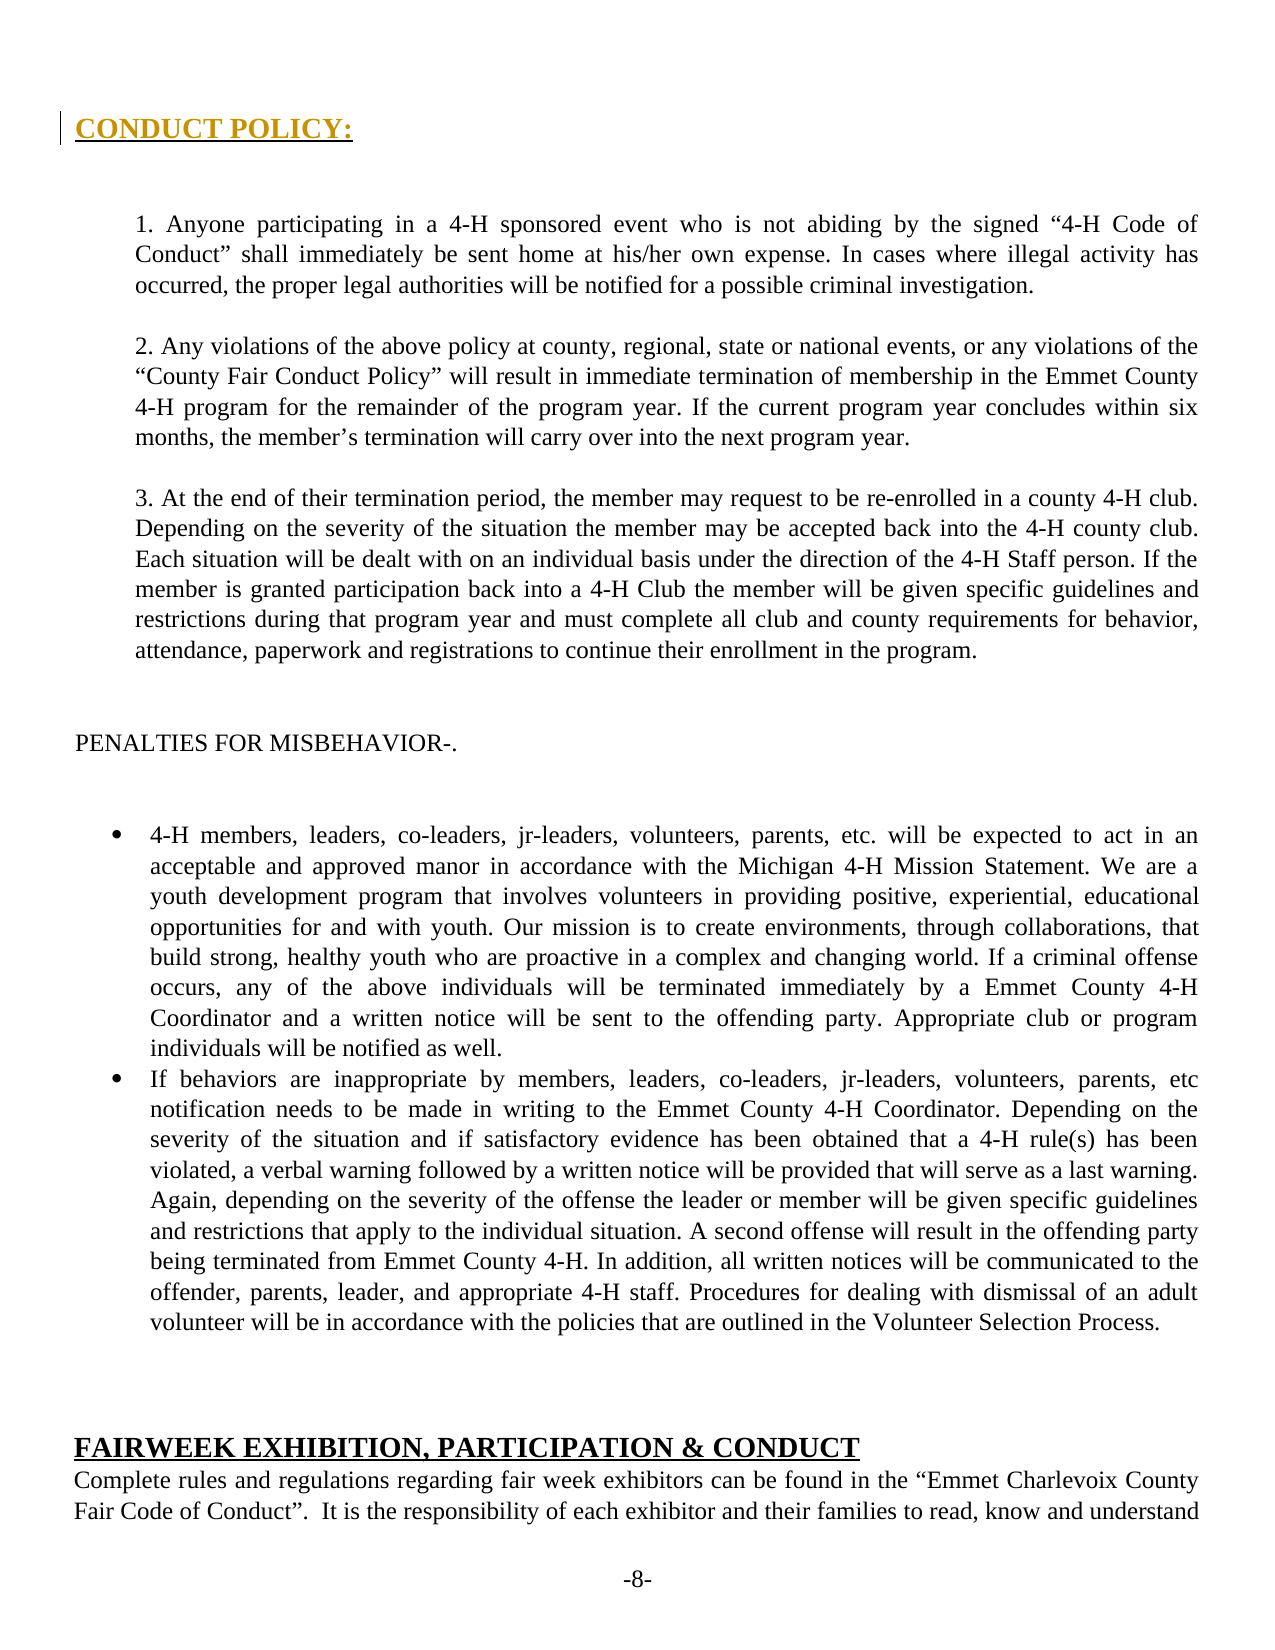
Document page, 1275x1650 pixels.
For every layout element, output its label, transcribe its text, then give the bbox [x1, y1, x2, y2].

list 2. Any violations of the above policy at county, regional, state or national events, or any violations of the “County Fair Conduct Policy” will result in immediate termination of membership in the Emmet County 4-H program for the remainder of the program year. If the current program year concludes within six months, the member’s termination will carry over into the next program year. [135, 331, 1200, 451]
text PENALTIES FOR MISBEHAVIOR-. [75, 728, 1200, 756]
list If behaviors are inappropriate by members, leaders, co-leaders, jr-leaders, volunteers, parents, etc notification needs to be made in writing to the Emmet County 4-H Coordinator. Depending on the severity of the situation and if satisfactory evidence has been obtained that a 4-H rule(s) has been violated, a verbal warning followed by a written notice will be provided that will serve as a last warning. Again, depending on the severity of the offense the leader or member will be given specific guidelines and restrictions that apply to the individual situation. A second offense will result in the offending party being terminated from Emmet County 4-H. In addition, all written notices will be communicated to the offender, parents, leader, and appropriate 4-H staff. Procedures for dealing with dismissal of an adult volunteer will be in accordance with the policies that are outlined in the Volunteer Selection Process. [112, 1064, 1200, 1336]
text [73, 1466, 1200, 1525]
list 4-H members, leaders, co-leaders, jr-leaders, volunteers, parents, etc. will be expected to act in an acceptable and approved manor in accordance with the Michigan 4-H Mission Statement. We are a youth development program that involves volunteers in providing positive, experiential, educational opportunities for and with youth. Our mission is to create environments, through collaborations, that build strong, healthy youth who are proactive in a complex and changing world. If a criminal offense occurs, any of the above individuals will be terminated immediately by a Emmet County 4-H Coordinator and a written notice will be sent to the offending party. Appropriate club or program individuals will be notified as well. [112, 820, 1200, 1062]
list 1. Anyone participating in a 4-H sponsored event who is not abiding by the signed “4-H Code of Conduct” shall immediately be sent home at his/her own expense. In cases where illegal activity has occurred, the proper legal authorities will be notified for a possible criminal investigation. [135, 209, 1200, 299]
list 3. At the end of their termination period, the member may request to be re-enrolled in a county 4-H club. Depending on the severity of the situation the member may be accepted back into the 4-H county club. Each situation will be dealt with on an individual basis under the direction of the 4-H Staff person. If the member is granted participation back into a 4-H Club the member will be given specific guidelines and restrictions during that program year and must complete all club and county requirements for behavior, attendance, paperwork and registrations to continue their enrollment in the program. [135, 483, 1200, 664]
text CONDUCT POLICY: [75, 111, 1200, 145]
text FAIRWEEK EXHIBITION, PARTICIPATION & CONDUCT [73, 1430, 1200, 1464]
